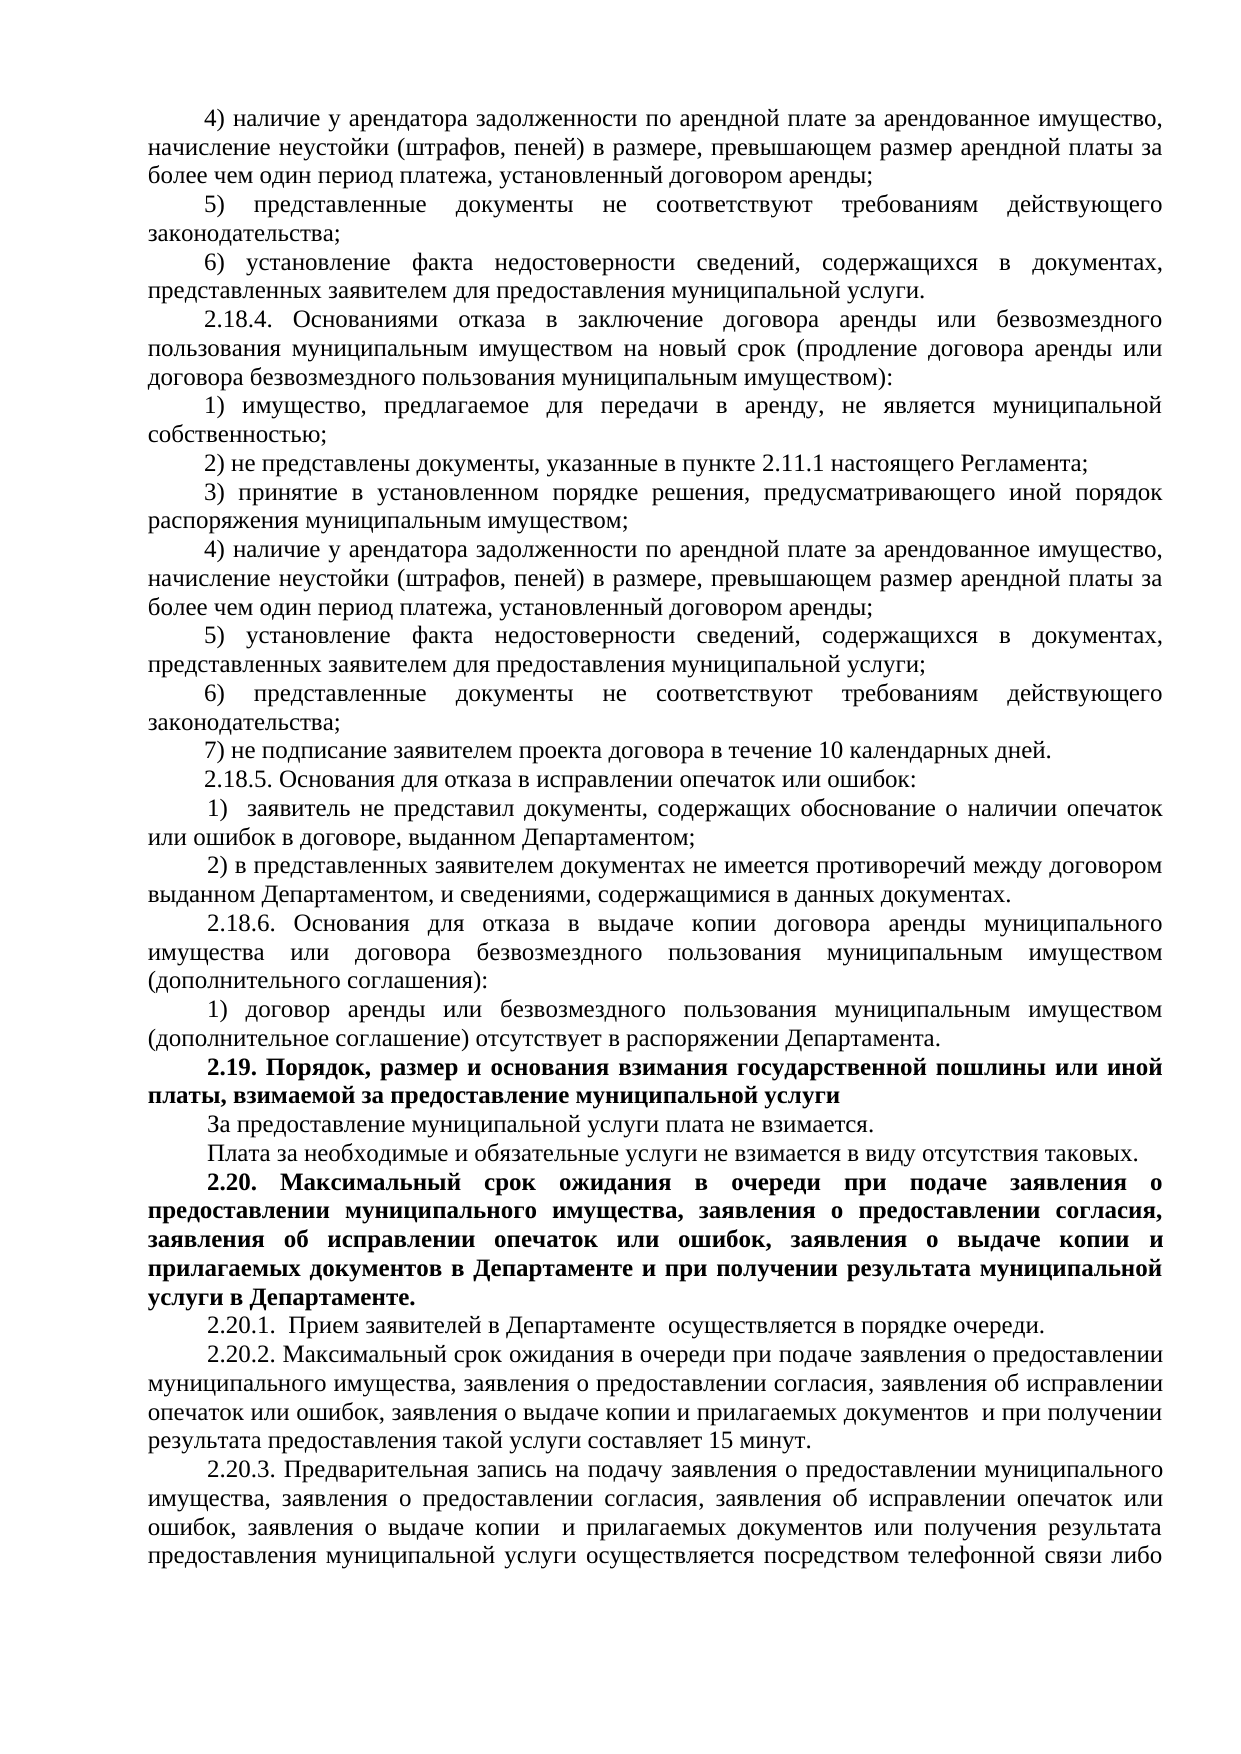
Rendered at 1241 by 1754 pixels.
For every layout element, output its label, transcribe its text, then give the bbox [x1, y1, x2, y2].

text 4) наличие у арендатора задолженности по арендной плате за арендованное имущество, начисление неустойки (штрафов, пеней) в размере, превышающем размер арендной платы за более чем один период платежа, установленный договором аренды; [148, 534, 1163, 621]
text 5) представленные документы не соответствуют требованиям действующего законодательства; [148, 189, 1163, 247]
text 1) заявитель не представил документы, содержащих обоснование о наличии опечаток или ошибок в договоре, выданном Департаментом; [148, 793, 1163, 851]
text 4) наличие у арендатора задолженности по арендной плате за арендованное имущество, начисление неустойки (штрафов, пеней) в размере, превышающем размер арендной платы за более чем один период платежа, установленный договором аренды; [148, 103, 1163, 189]
text 2.18.4. Основаниями отказа в заключение договора аренды или безвозмездного пользования муниципальным имуществом на новый срок (продление договора аренды или договора безвозмездного пользования муниципальным имуществом): [148, 304, 1163, 391]
text 2.19. Порядок, размер и основания взимания государственной пошлины или иной платы, взимаемой за предоставление муниципальной услуги [148, 1052, 1163, 1109]
text 2.18.6. Основания для отказа в выдаче копии договора аренды муниципального имущества или договора безвозмездного пользования муниципальным имуществом (дополнительного соглашения): [148, 908, 1163, 994]
text 2.20.1. Прием заявителей в Департаменте осуществляется в порядке очереди. [148, 1311, 1163, 1339]
text Плата за необходимые и обязательные услуги не взимается в виду отсутствия таковых. [148, 1138, 1163, 1167]
text 2) в представленных заявителем документах не имеется противоречий между договором выданном Департаментом, и сведениями, содержащимися в данных документах. [148, 851, 1163, 908]
text За предоставление муниципальной услуги плата не взимается. [148, 1109, 1163, 1138]
text 3) принятие в установленном порядке решения, предусматривающего иной порядок распоряжения муниципальным имуществом; [148, 477, 1163, 534]
text 5) установление факта недостоверности сведений, содержащихся в документах, представленных заявителем для предоставления муниципальной услуги; [148, 621, 1163, 678]
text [148, 1454, 1163, 1569]
text 2.18.5. Основания для отказа в исправлении опечаток или ошибок: [148, 764, 1163, 793]
text 2.20.2. Максимальный срок ожидания в очереди при подаче заявления о предоставлении муниципального имущества, заявления о предоставлении согласия, заявления об исправлении опечаток или ошибок, заявления о выдаче копии и прилагаемых документов и при получении результата предоставления такой услуги составляет 15 минут. [148, 1339, 1163, 1454]
text 7) не подписание заявителем проекта договора в течение 10 календарных дней. [148, 736, 1163, 764]
text 2.20. Максимальный срок ожидания в очереди при подаче заявления о предоставлении муниципального имущества, заявления о предоставлении согласия, заявления об исправлении опечаток или ошибок, заявления о выдаче копии и прилагаемых документов в Департаменте и при получении результата муниципальной услуги в Департаменте. [148, 1167, 1163, 1311]
text 2) не представлены документы, указанные в пункте 2.11.1 настоящего Регламента; [148, 448, 1163, 477]
text 1) договор аренды или безвозмездного пользования муниципальным имуществом (дополнительное соглашение) отсутствует в распоряжении Департамента. [148, 994, 1163, 1052]
text 6) установление факта недостоверности сведений, содержащихся в документах, представленных заявителем для предоставления муниципальной услуги. [148, 247, 1163, 304]
text 6) представленные документы не соответствуют требованиям действующего законодательства; [148, 678, 1163, 736]
text 1) имущество, предлагаемое для передачи в аренду, не является муниципальной собственностью; [148, 391, 1163, 448]
